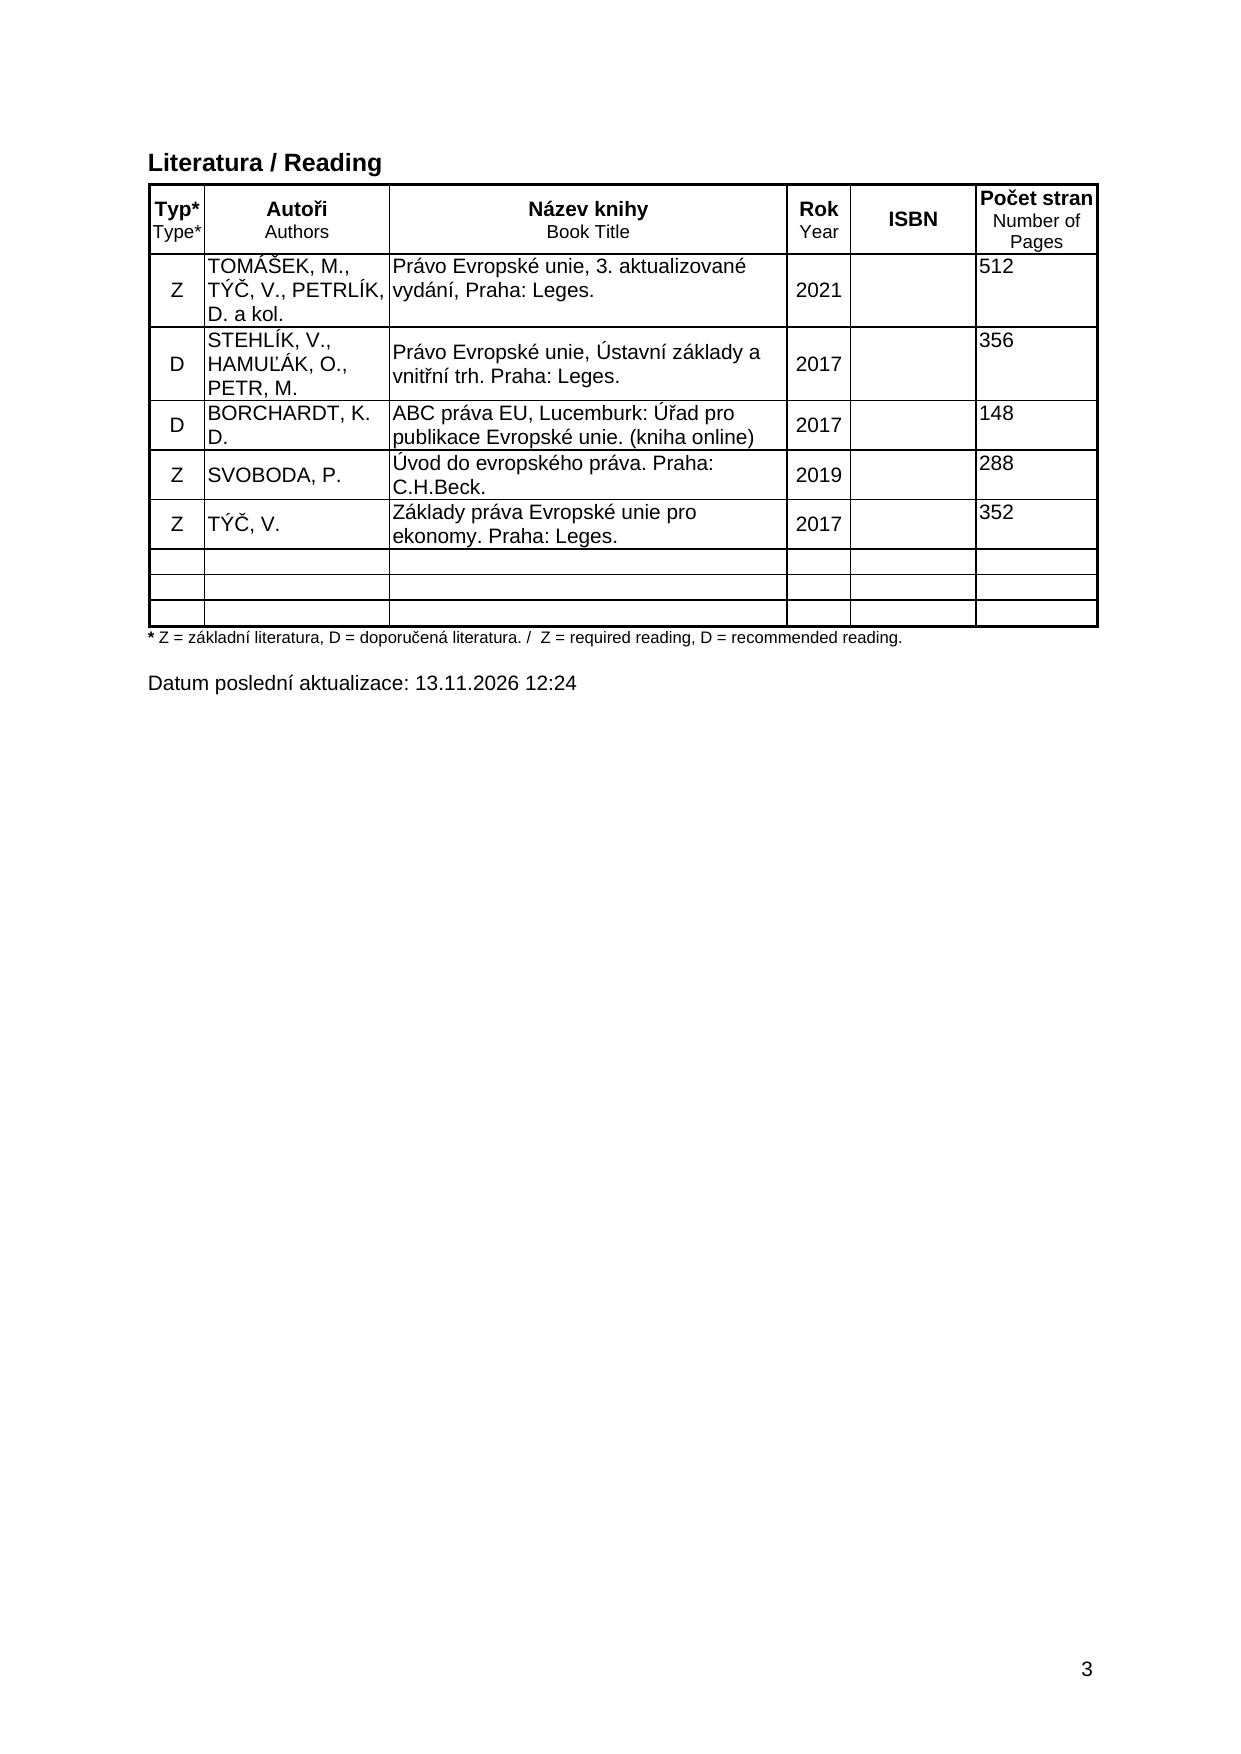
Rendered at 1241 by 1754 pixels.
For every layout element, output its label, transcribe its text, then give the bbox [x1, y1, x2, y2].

table_cell 352 [977, 500, 1096, 548]
table_cell 2017 [788, 328, 850, 400]
table_header ISBN [851, 186, 975, 253]
table_cell [851, 550, 975, 574]
table_cell [851, 255, 975, 326]
table_cell [788, 575, 850, 599]
table_cell [977, 601, 1096, 625]
table_cell 2019 [788, 451, 850, 499]
table_cell [151, 575, 204, 599]
table_cell [851, 575, 975, 599]
table_cell Právo Evropské unie, Ústavní základy a vnitřní trh. Praha: Leges. [390, 328, 786, 400]
table_cell 512 [977, 255, 1096, 326]
table_cell 2021 [788, 255, 850, 326]
table_cell [151, 601, 204, 625]
table_cell 356 [977, 328, 1096, 400]
table_cell 288 [977, 451, 1096, 499]
table_cell Z [151, 451, 204, 499]
table_cell SVOBODA, P. [205, 451, 389, 499]
table_cell Z [151, 500, 204, 548]
table_header Název knihy Book Title [390, 186, 786, 253]
table_cell [788, 550, 850, 574]
table_cell [390, 575, 786, 599]
text Literatura / Reading [148, 148, 1093, 176]
table_cell [851, 500, 975, 548]
table_cell [205, 601, 389, 625]
table_cell Úvod do evropského práva. Praha: C.H.Beck. [390, 451, 786, 499]
table_cell [851, 328, 975, 400]
table_header Typ* Type* [151, 186, 204, 253]
table_cell 148 [977, 401, 1096, 449]
table_cell [151, 550, 204, 574]
table_cell [205, 575, 389, 599]
table_cell 2017 [788, 500, 850, 548]
table_cell D [151, 328, 204, 400]
table_cell TÝČ, V. [205, 500, 389, 548]
table_cell [788, 601, 850, 625]
table_cell [390, 550, 786, 574]
table_header Autoři Authors [205, 186, 389, 253]
table_cell Z [151, 255, 204, 326]
table_cell ABC práva EU, Lucemburk: Úřad pro publikace Evropské unie. (kniha online) [390, 401, 786, 449]
table_cell [977, 575, 1096, 599]
table_cell BORCHARDT, K. D. [205, 401, 389, 449]
table_cell [851, 451, 975, 499]
table_cell Základy práva Evropské unie pro ekonomy. Praha: Leges. [390, 500, 786, 548]
text Datum poslední aktualizace: 4.10.2023 16:03 [148, 671, 1093, 695]
table_cell TOMÁŠEK, M., TÝČ, V., PETRLÍK, D. a kol. [205, 255, 389, 326]
table_header Počet stran Number of Pages [977, 186, 1096, 253]
table_header Rok Year [788, 186, 850, 253]
table_cell Právo Evropské unie, 3. aktualizované vydání, Praha: Leges. [390, 255, 786, 326]
table_cell [851, 601, 975, 625]
table_cell [977, 550, 1096, 574]
text * Z = základní literatura, D = doporučená literatura. / Z = required reading, D = recommended reading. [148, 628, 1093, 647]
table_cell STEHLÍK, V., HAMUĽÁK, O., PETR, M. [205, 328, 389, 400]
table_cell D [151, 401, 204, 449]
table_cell [205, 550, 389, 574]
table_cell [390, 601, 786, 625]
table_cell 2017 [788, 401, 850, 449]
table_cell [851, 401, 975, 449]
